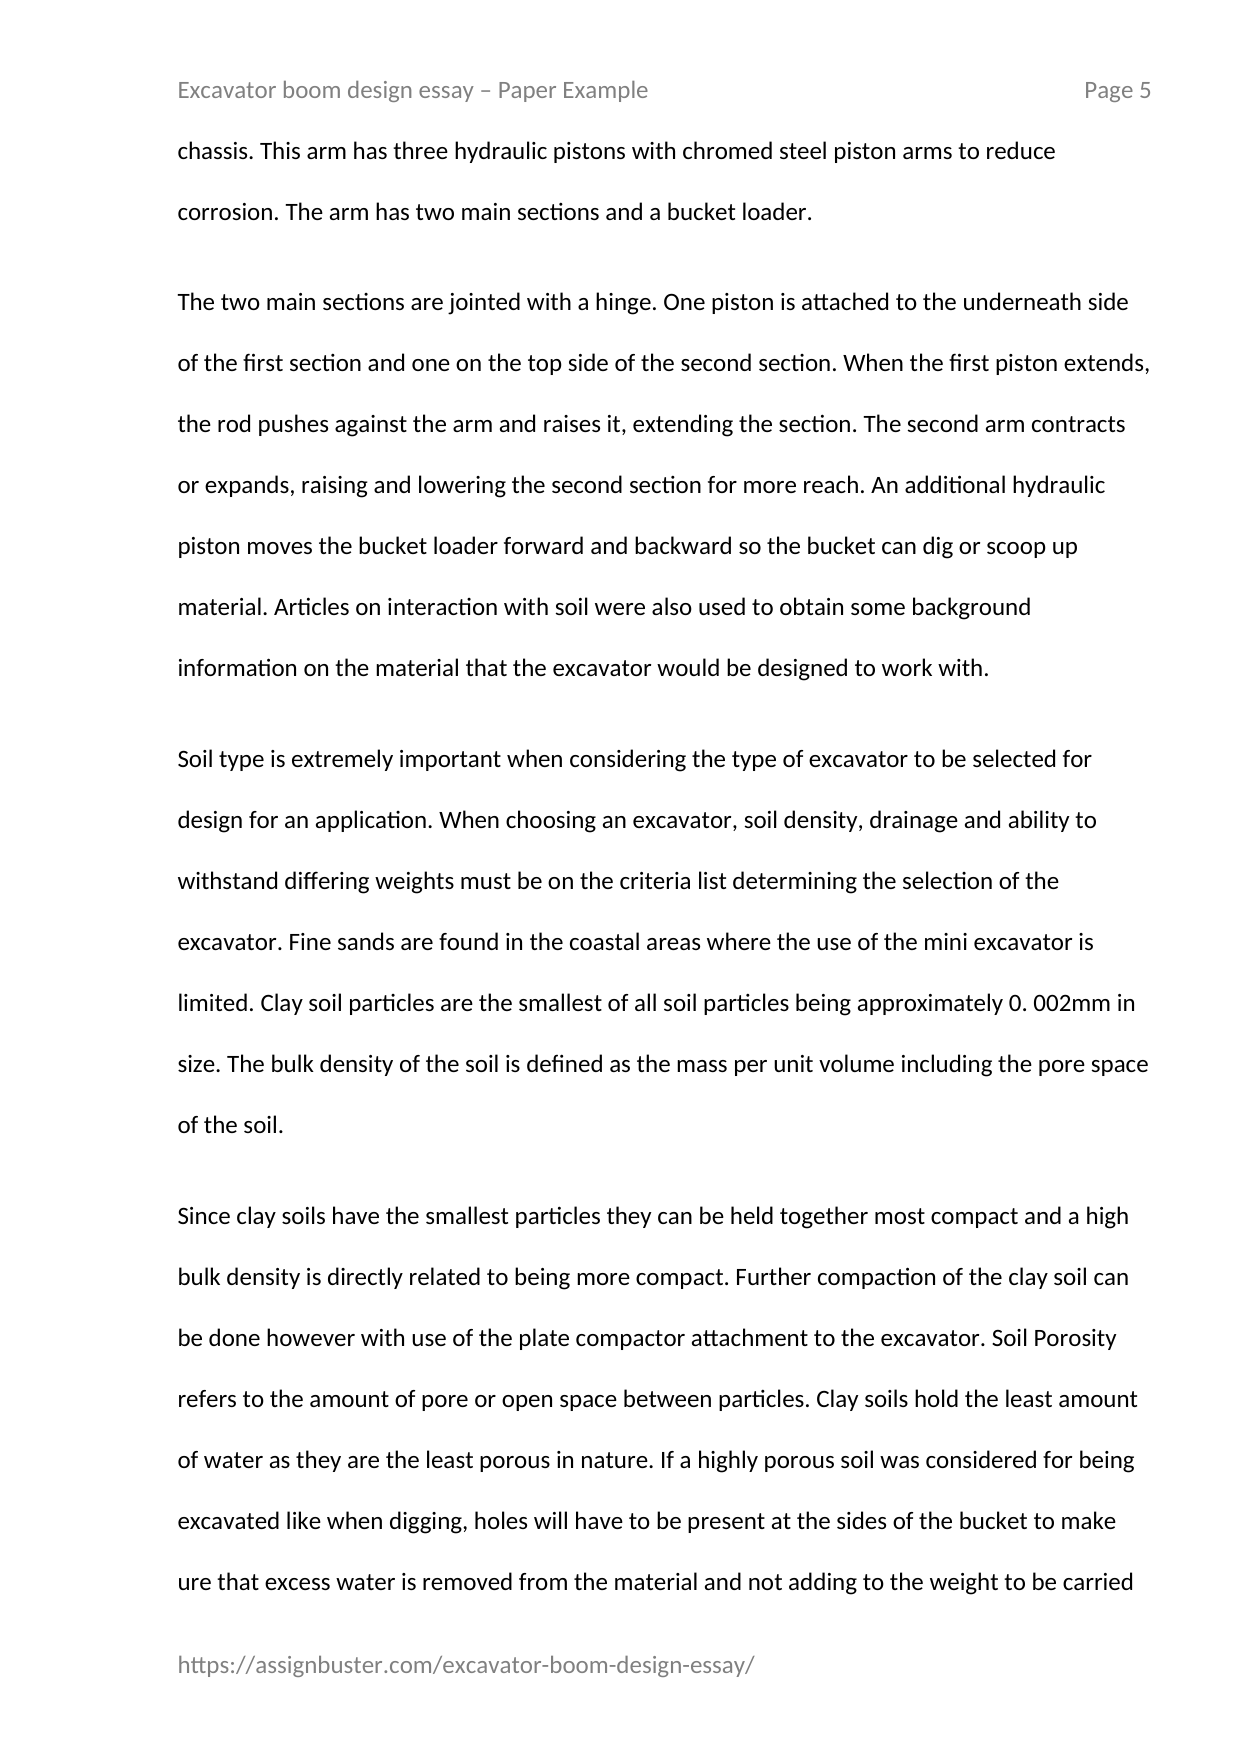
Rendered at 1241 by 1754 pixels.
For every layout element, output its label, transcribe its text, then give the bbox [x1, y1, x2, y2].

text The two main sections are jointed with a hinge. One piston is attached to the underneath side of the first section and one on the top side of the second section. When the first piston extends, the rod pushes against the arm and raises it, extending the section. The second arm contracts or expands, raising and lowering the second section for more reach. An additional hydraulic piston moves the bucket loader forward and backward so the bucket can dig or scoop up material. Articles on interaction with soil were also used to obtain some background information on the material that the excavator would be designed to work with. [177, 286, 1152, 683]
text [177, 135, 1152, 226]
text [177, 1200, 1152, 1597]
text Soil type is extremely important when considering the type of excavator to be selected for design for an application. When choosing an excavator, soil density, drainage and ability to withstand differing weights must be on the criteria list determining the selection of the excavator. Fine sands are found in the coastal areas where the use of the mini excavator is limited. Clay soil particles are the smallest of all soil particles being approximately 0. 002mm in size. The bulk density of the soil is defined as the mass per unit volume including the pore space of the soil. [177, 743, 1152, 1140]
